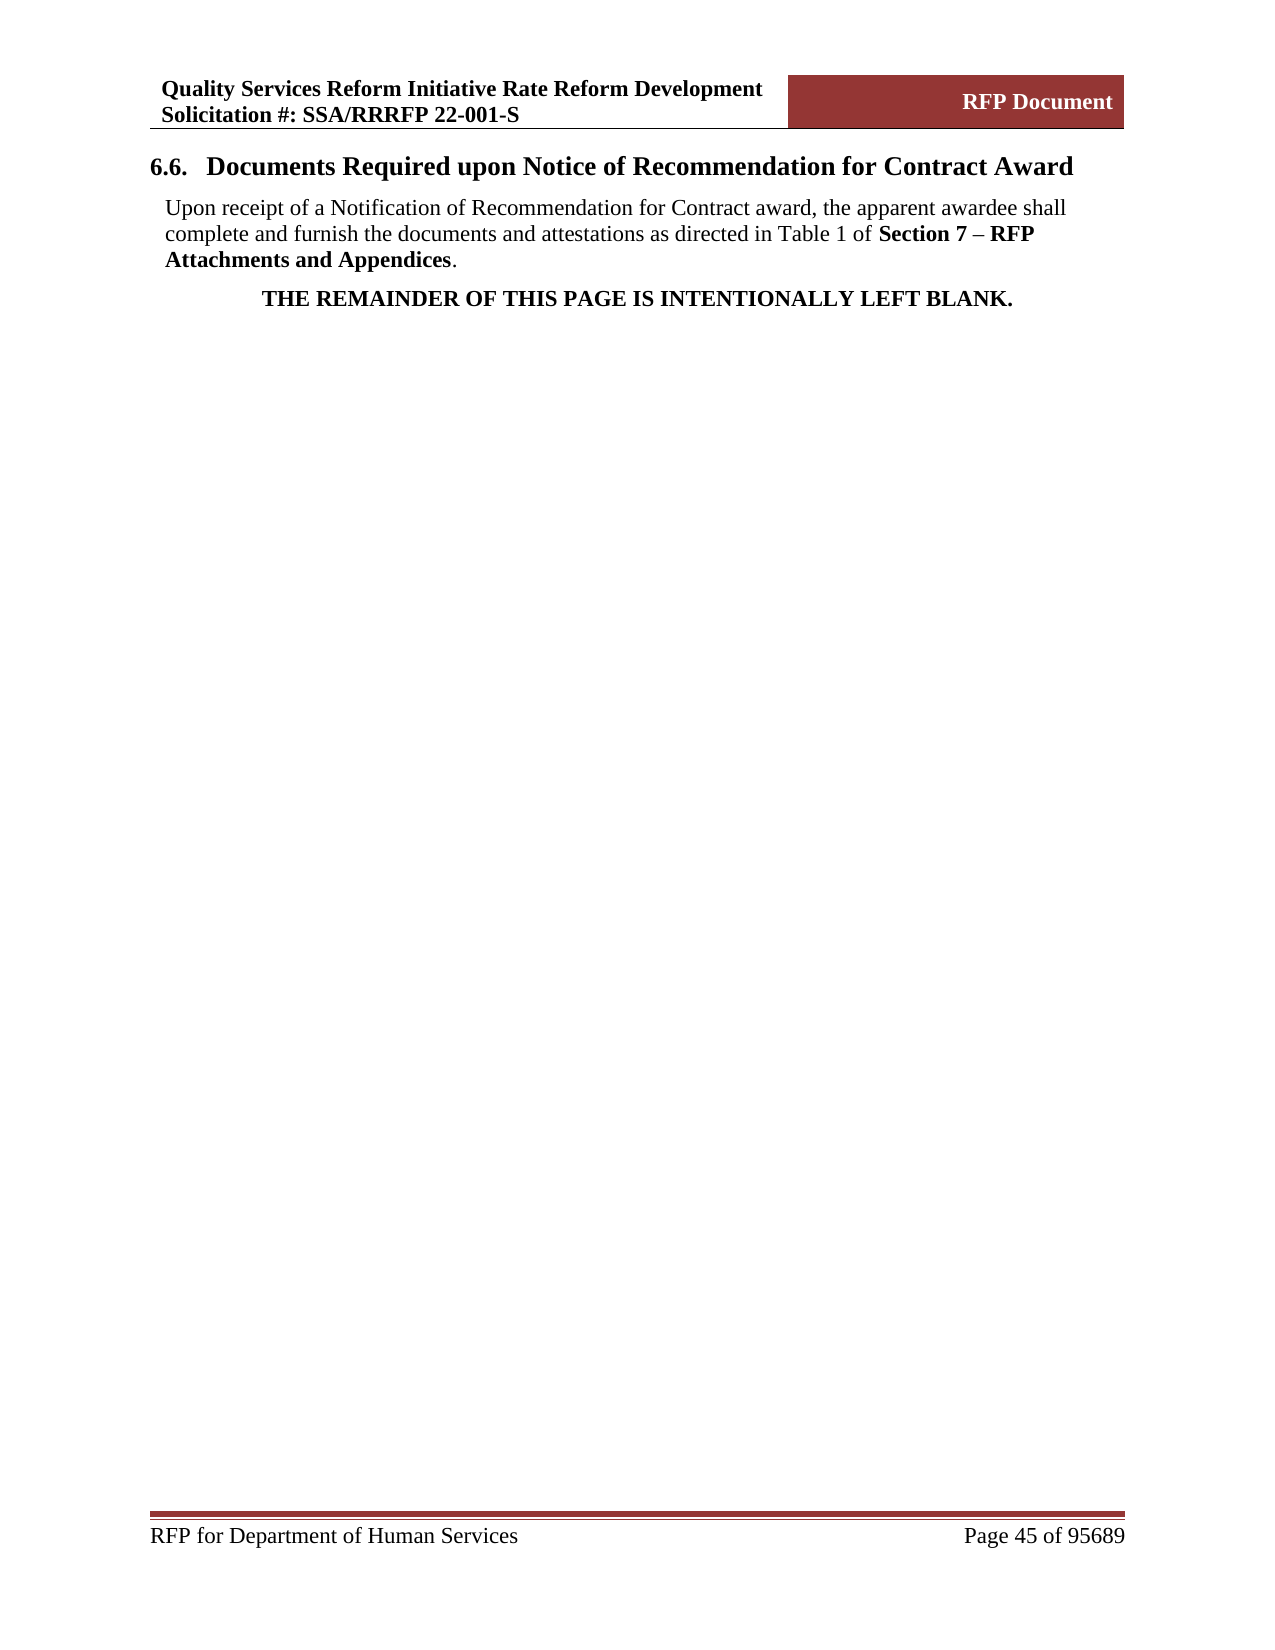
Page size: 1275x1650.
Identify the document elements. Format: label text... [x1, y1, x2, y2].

text Upon receipt of a Notification of Recommendation for Contract award, the apparent awardee shall complete and furnish the documents and attestations as directed in Table 1 of Section 7 – RFP Attachments and Appendices. [165, 194, 1125, 273]
subtitle Documents Required upon Notice of Recommendation for Contract Award [150, 150, 1125, 181]
text THE REMAINDER OF THIS PAGE IS INTENTIONALLY LEFT BLANK. [150, 285, 1125, 312]
